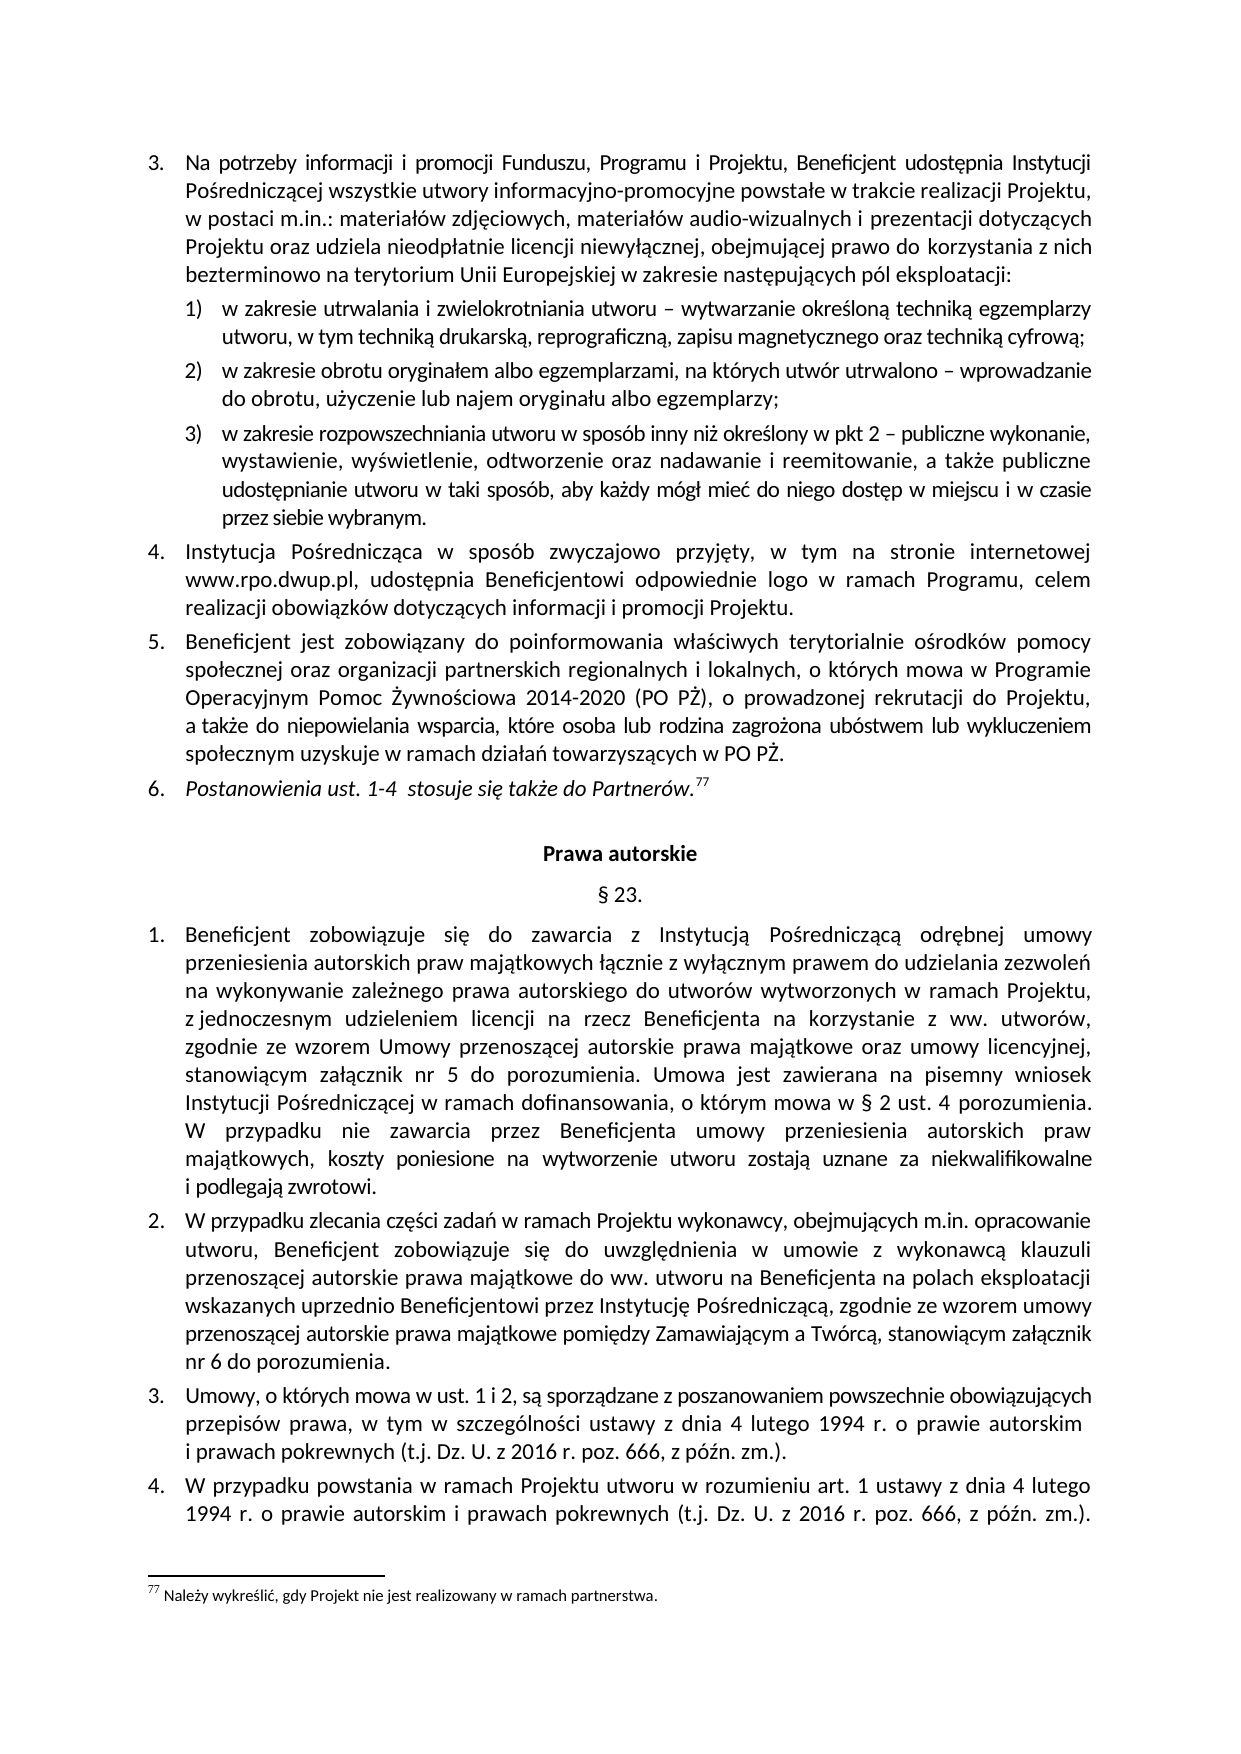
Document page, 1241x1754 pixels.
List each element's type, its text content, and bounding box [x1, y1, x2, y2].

list Na potrzeby informacji i promocji Funduszu, Programu i Projektu, Beneficjent udostępnia Instytucji Pośredniczącej wszystkie utwory informacyjno-promocyjne powstałe w trakcie realizacji Projektu, w postaci m.in.: materiałów zdjęciowych, materiałów audio-wizualnych i prezentacji dotyczących Projektu oraz udziela nieodpłatnie licencji niewyłącznej, obejmującej prawo do korzystania z nich bezterminowo na terytorium Unii Europejskiej w zakresie następujących pól eksploatacji: [148, 148, 1092, 288]
list w zakresie utrwalania i zwielokrotniania utworu – wytwarzanie określoną techniką egzemplarzy utworu, w tym techniką drukarską, reprograficzną, zapisu magnetycznego oraz techniką cyfrową; [184, 294, 1092, 350]
text § 23. [148, 880, 1092, 908]
list Postanowienia ust. 1-4 stosuje się także do Partnerów. [148, 774, 1092, 802]
list Instytucja Pośrednicząca w sposób zwyczajowo przyjęty, w tym na stronie internetowej www.rpo.dwup.pl, udostępnia Beneficjentowi odpowiednie logo w ramach Programu, celem realizacji obowiązków dotyczących informacji i promocji Projektu. [148, 537, 1092, 621]
text Prawa autorskie [148, 839, 1092, 867]
list w zakresie obrotu oryginałem albo egzemplarzami, na których utwór utrwalono – wprowadzanie do obrotu, użyczenie lub najem oryginału albo egzemplarzy; [184, 356, 1092, 412]
list Beneficjent zobowiązuje się do zawarcia z Instytucją Pośredniczącą odrębnej umowy przeniesienia autorskich praw majątkowych łącznie z wyłącznym prawem do udzielania zezwoleń na wykonywanie zależnego prawa autorskiego do utworów wytworzonych w ramach Projektu, z jednoczesnym udzieleniem licencji na rzecz Beneficjenta na korzystanie z ww. utworów, zgodnie ze wzorem Umowy przenoszącej autorskie prawa majątkowe oraz umowy licencyjnej, stanowiącym załącznik nr 5 do porozumienia. Umowa jest zawierana na pisemny wniosek Instytucji Pośredniczącej w ramach dofinansowania, o którym mowa w § 2 ust. 4 porozumienia. W przypadku nie zawarcia przez Beneficjenta umowy przeniesienia autorskich praw majątkowych, koszty poniesione na wytworzenie utworu zostają uznane za niekwalifikowalne i podlegają zwrotowi. [148, 920, 1092, 1200]
list W przypadku zlecania części zadań w ramach Projektu wykonawcy, obejmujących m.in. opracowanie utworu, Beneficjent zobowiązuje się do uwzględnienia w umowie z wykonawcą klauzuli przenoszącej autorskie prawa majątkowe do ww. utworu na Beneficjenta na polach eksploatacji wskazanych uprzednio Beneficjentowi przez Instytucję Pośredniczącą, zgodnie ze wzorem umowy przenoszącej autorskie prawa majątkowe pomiędzy Zamawiającym a Twórcą, stanowiącym załącznik nr 6 do porozumienia. [148, 1207, 1092, 1375]
list Umowy, o których mowa w ust. 1 i 2, są sporządzane z poszanowaniem powszechnie obowiązujących przepisów prawa, w tym w szczególności ustawy z dnia 4 lutego 1994 r. o prawie autorskim i prawach pokrewnych (t.j. Dz. U. z 2016 r. poz. 666, z późn. zm.). [148, 1381, 1092, 1465]
list w zakresie rozpowszechniania utworu w sposób inny niż określony w pkt 2 – publiczne wykonanie, wystawienie, wyświetlenie, odtworzenie oraz nadawanie i reemitowanie, a także publiczne udostępnianie utworu w taki sposób, aby każdy mógł mieć do niego dostęp w miejscu i w czasie przez siebie wybranym. [184, 419, 1092, 531]
list Beneficjent jest zobowiązany do poinformowania właściwych terytorialnie ośrodków pomocy społecznej oraz organizacji partnerskich regionalnych i lokalnych, o których mowa w Programie Operacyjnym Pomoc Żywnościowa 2014-2020 (PO PŻ), o prowadzonej rekrutacji do Projektu, a także do niepowielania wsparcia, które osoba lub rodzina zagrożona ubóstwem lub wykluczeniem społecznym uzyskuje w ramach działań towarzyszących w PO PŻ. [148, 627, 1092, 767]
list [148, 1471, 1092, 1527]
